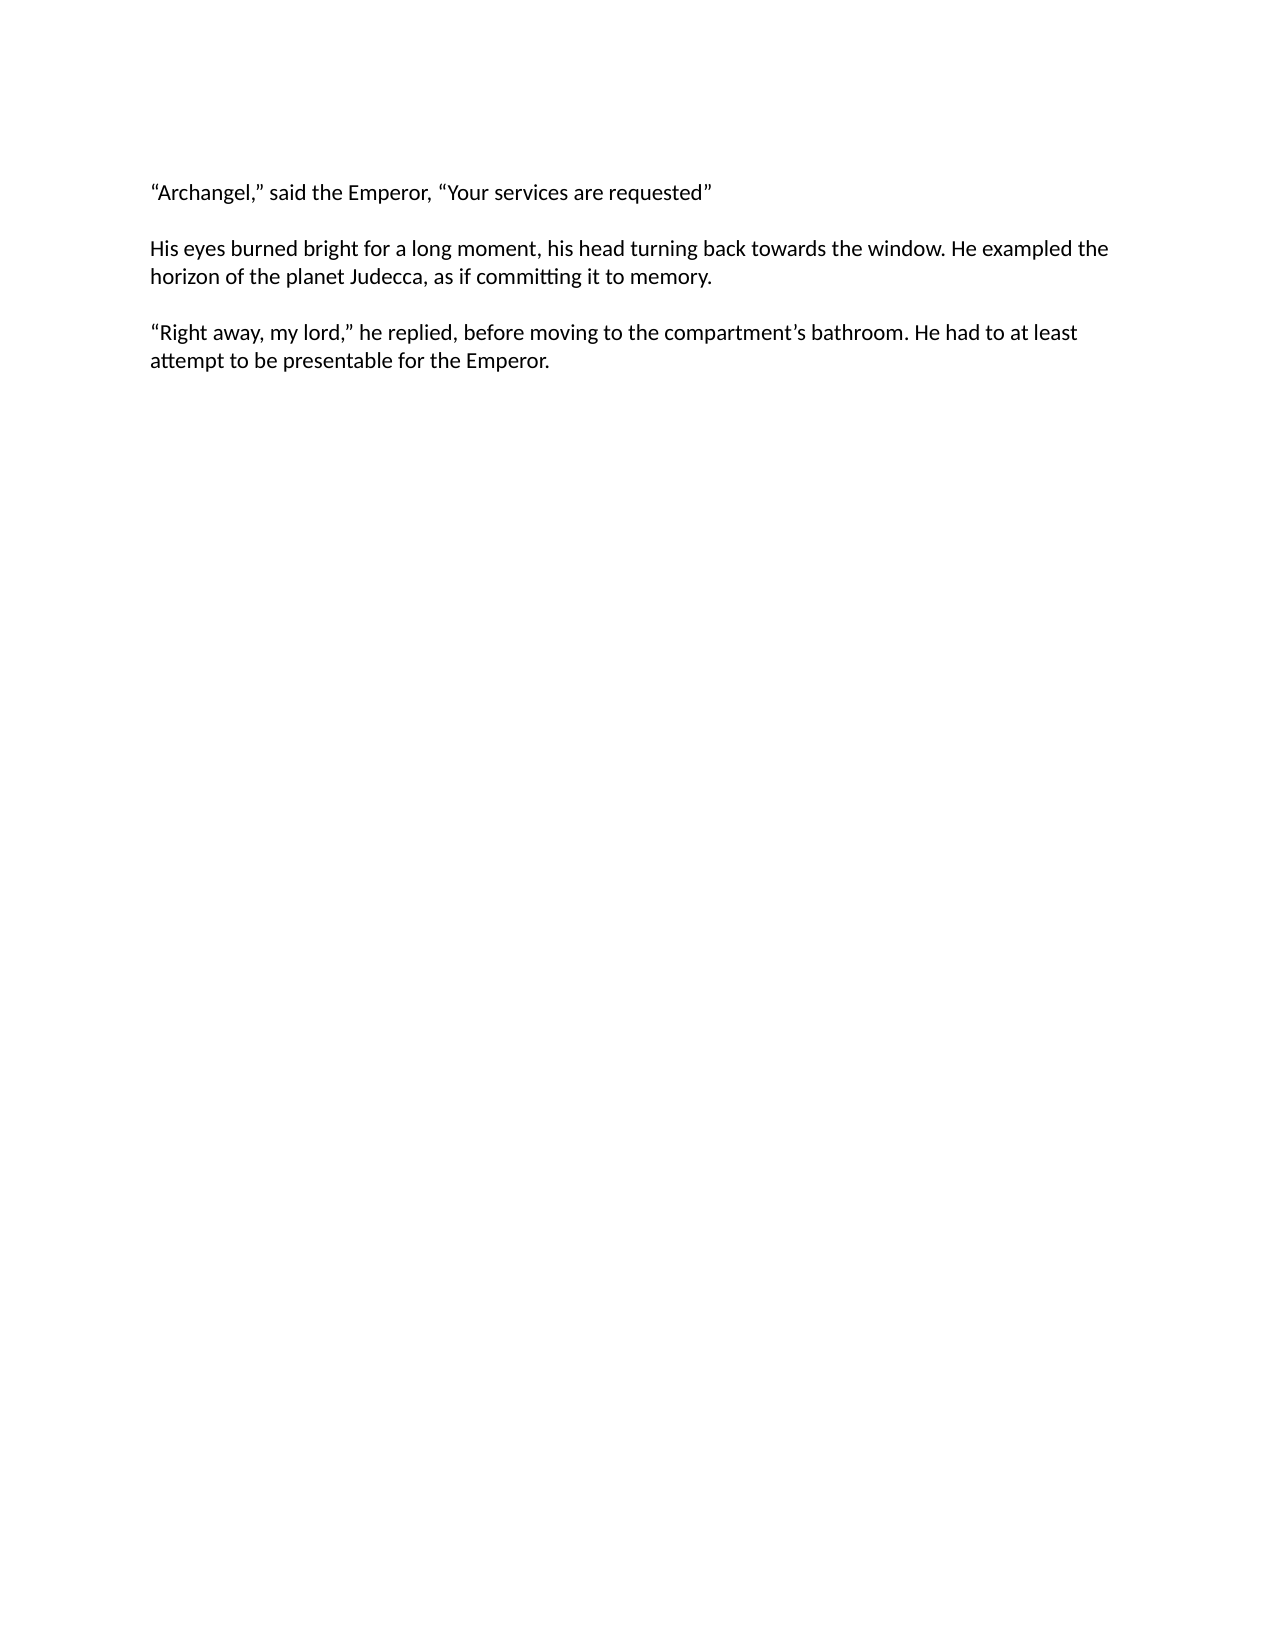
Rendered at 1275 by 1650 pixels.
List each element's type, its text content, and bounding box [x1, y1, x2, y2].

text “Right away, my lord,” he replied, before moving to the compartment’s bathroom. He had to at least attempt to be presentable for the Emperor. [150, 318, 1125, 374]
text “Archangel,” said the Emperor, “Your services are requested” [150, 178, 1125, 206]
text His eyes burned bright for a long moment, his head turning back towards the window. He exampled the horizon of the planet Judecca, as if committing it to memory. [150, 234, 1125, 290]
